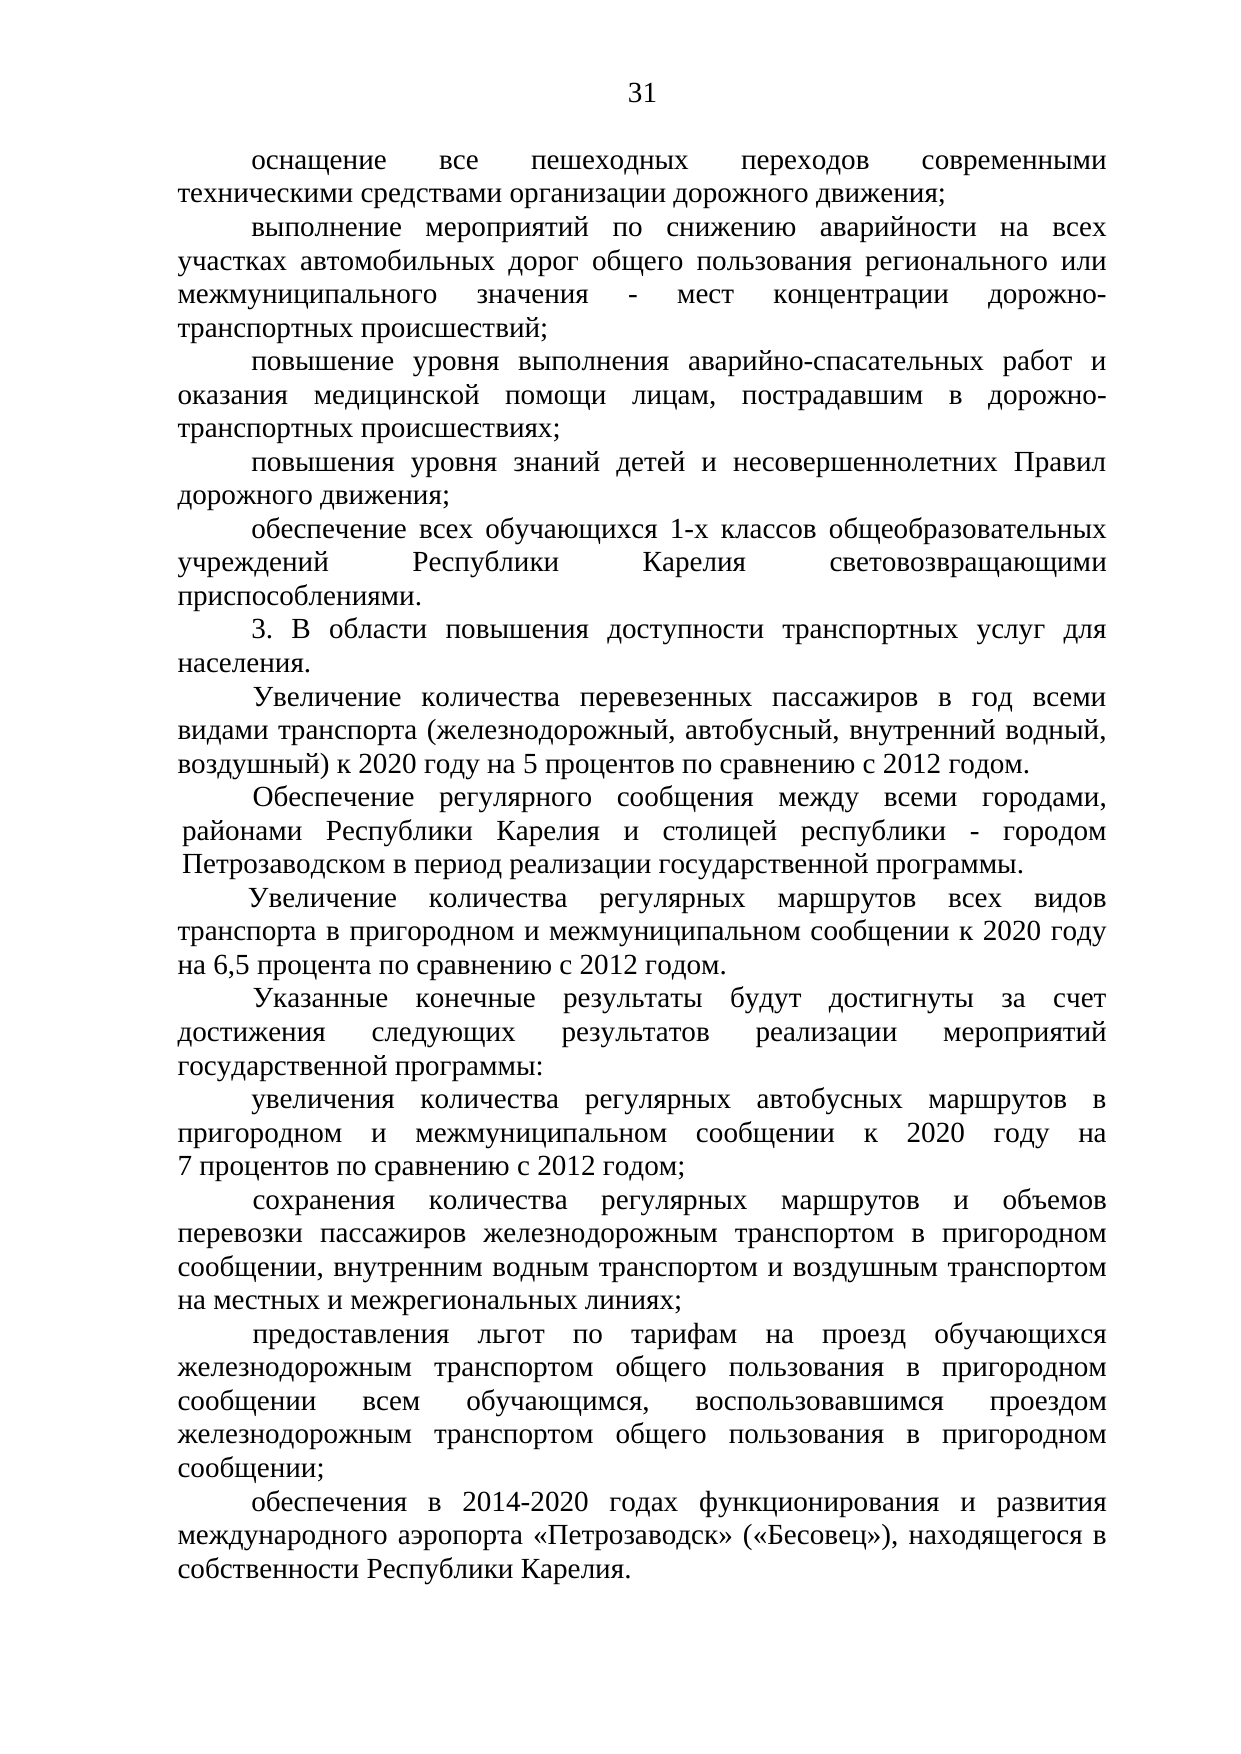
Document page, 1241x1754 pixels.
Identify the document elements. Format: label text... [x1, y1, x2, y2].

text оснащение все пешеходных переходов современными техническими средствами организации дорожного движения; [177, 142, 1107, 209]
text обеспечение всех обучающихся 1-х классов общеобразовательных учреждений Республики Карелия световозвращающими приспособлениями. [177, 511, 1107, 612]
text повышения уровня знаний детей и несовершеннолетних Правил дорожного движения; [177, 444, 1107, 511]
text обеспечения в 2014-2020 годах функционирования и развития международного аэропорта «Петрозаводск» («Бесовец»), находящегося в собственности Республики Карелия. [177, 1484, 1107, 1584]
text увеличения количества регулярных автобусных маршрутов в пригородном и межмуниципальном сообщении к 2020 году на 7 процентов по сравнению с 2012 годом; [177, 1081, 1107, 1182]
text повышение уровня выполнения аварийно-спасательных работ и оказания медицинской помощи лицам, пострадавшим в дорожно-транспортных происшествиях; [177, 343, 1107, 444]
text 3. В области повышения доступности транспортных услуг для населения. [177, 612, 1107, 679]
text выполнение мероприятий по снижению аварийности на всех участках автомобильных дорог общего пользования регионального или межмуниципального значения - мест концентрации дорожно-транспортных происшествий; [177, 209, 1107, 343]
text Увеличение количества перевезенных пассажиров в год всеми видами транспорта (железнодорожный, автобусный, внутренний водный, воздушный) к 2020 году на 5 процентов по сравнению с 2012 годом. [177, 679, 1107, 779]
text Указанные конечные результаты будут достигнуты за счет достижения следующих результатов реализации мероприятий государственной программы: [177, 981, 1107, 1081]
text предоставления льгот по тарифам на проезд обучающихся железнодорожным транспортом общего пользования в пригородном сообщении всем обучающимся, воспользовавшимся проездом железнодорожным транспортом общего пользования в пригородном сообщении; [177, 1316, 1107, 1484]
text сохранения количества регулярных маршрутов и объемов перевозки пассажиров железнодорожным транспортом в пригородном сообщении, внутренним водным транспортом и воздушным транспортом на местных и межрегиональных линиях; [177, 1182, 1107, 1316]
text Увеличение количества регулярных маршрутов всех видов транспорта в пригородном и межмуниципальном сообщении к 2020 году на 6,5 процента по сравнению с 2012 годом. [177, 880, 1107, 981]
text Обеспечение регулярного сообщения между всеми городами, районами Республики Карелия и столицей республики - городом Петрозаводском в период реализации государственной программы. [182, 779, 1107, 880]
